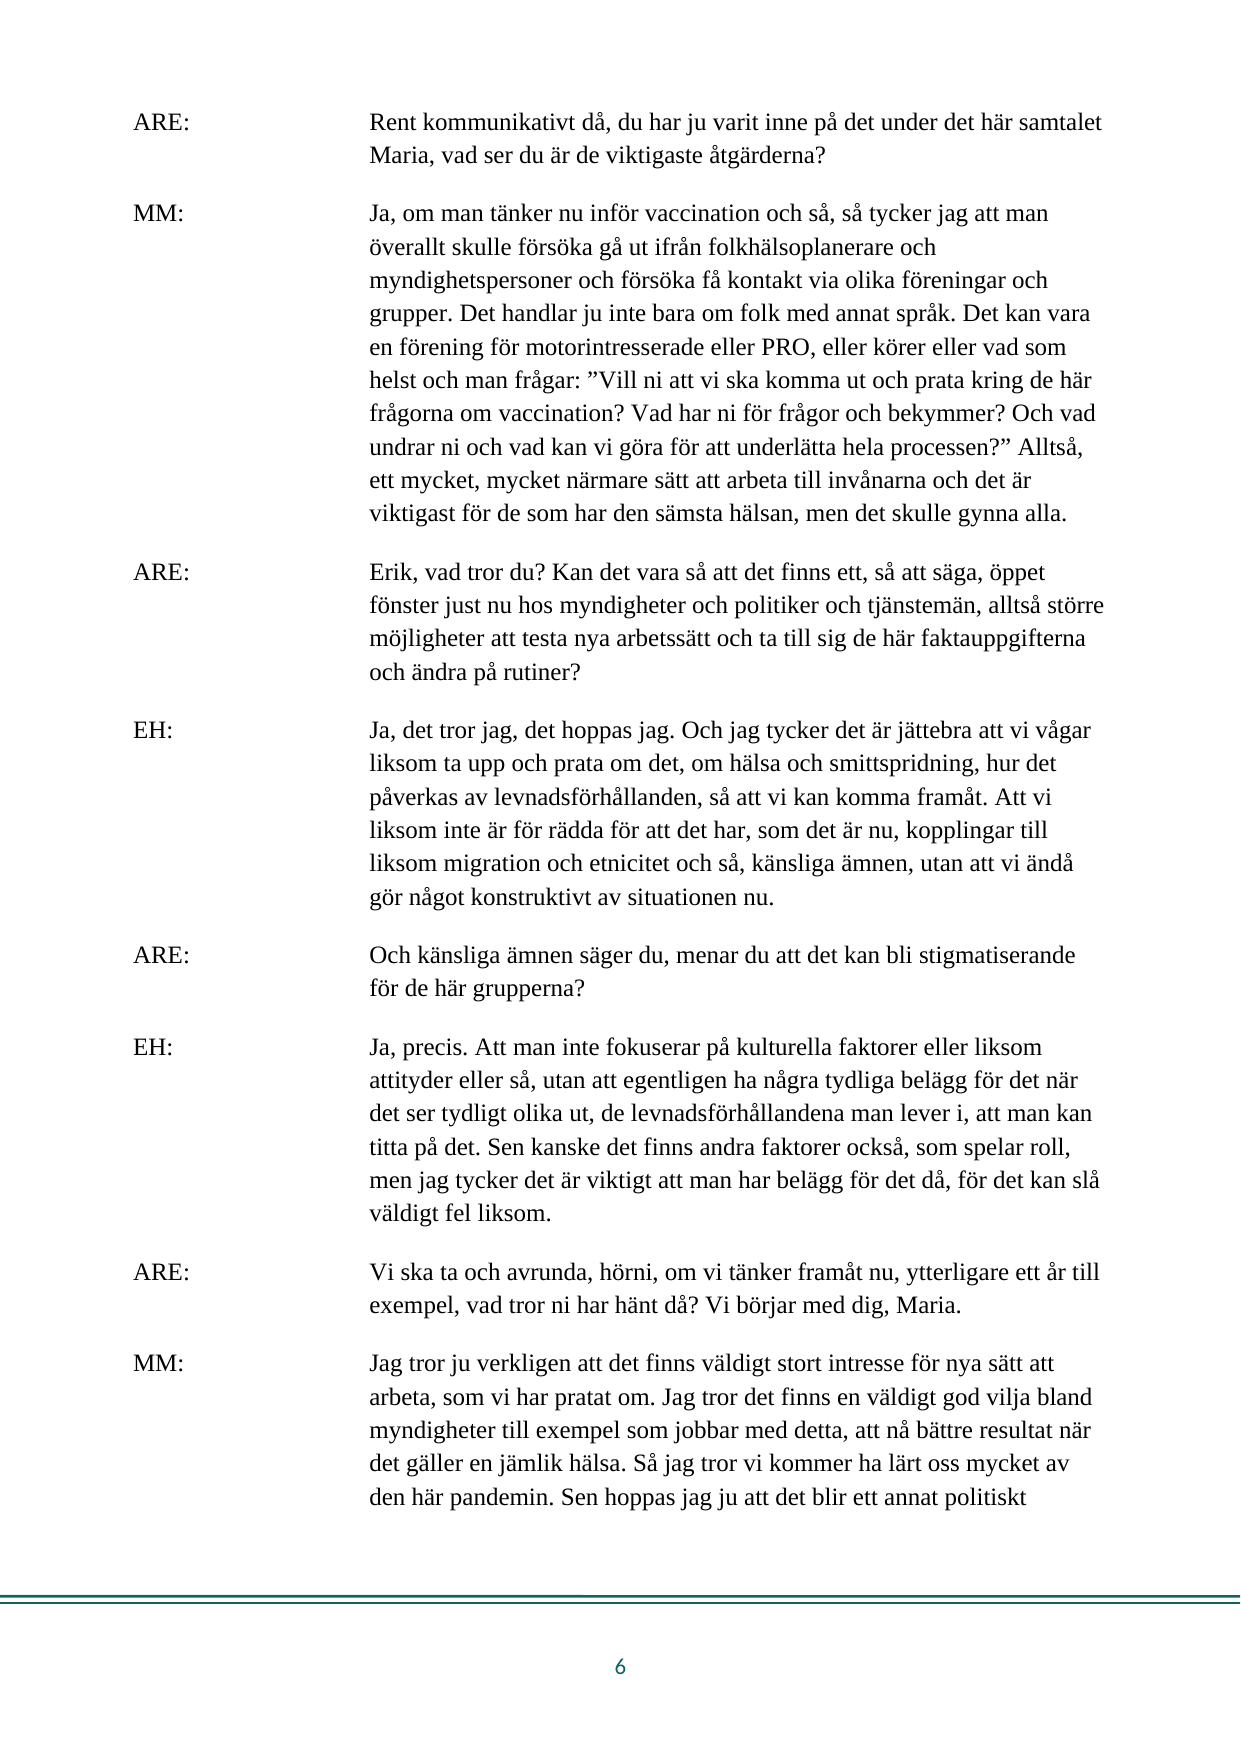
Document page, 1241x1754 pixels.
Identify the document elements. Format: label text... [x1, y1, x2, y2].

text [133, 1345, 1107, 1512]
text ARE: Och känsliga ämnen säger du, menar du att det kan bli stigmatiserande för de här grupperna? [133, 937, 1107, 1003]
text ARE: Rent kommunikativt då, du har ju varit inne på det under det här samtalet Maria, vad ser du är de viktigaste åtgärderna? [133, 103, 1107, 170]
text EH: Ja, precis. Att man inte fokuserar på kulturella faktorer eller liksom attityder eller så, utan att egentligen ha några tydliga belägg för det när det ser tydligt olika ut, de levnadsförhållandena man lever i, att man kan titta på det. Sen kanske det finns andra faktorer också, som spelar roll, men jag tycker det är viktigt att man har belägg för det då, för det kan slå väldigt fel liksom. [133, 1028, 1107, 1228]
text ARE: Erik, vad tror du? Kan det vara så att det finns ett, så att säga, öppet fönster just nu hos myndigheter och politiker och tjänstemän, alltså större möjligheter att testa nya arbetssätt och ta till sig de här faktauppgifterna och ändra på rutiner? [133, 553, 1107, 687]
text MM: Ja, om man tänker nu inför vaccination och så, så tycker jag att man överallt skulle försöka gå ut ifrån folkhälsoplanerare och myndighetspersoner och försöka få kontakt via olika föreningar och grupper. Det handlar ju inte bara om folk med annat språk. Det kan vara en förening för motorintresserade eller PRO, eller körer eller vad som helst och man frågar: ”Vill ni att vi ska komma ut och prata kring de här frågorna om vaccination? Vad har ni för frågor och bekymmer? Och vad undrar ni och vad kan vi göra för att underlätta hela processen?” Alltså, ett mycket, mycket närmare sätt att arbeta till invånarna och det är viktigast för de som har den sämsta hälsan, men det skulle gynna alla. [133, 195, 1107, 528]
text EH: Ja, det tror jag, det hoppas jag. Och jag tycker det är jättebra att vi vågar liksom ta upp och prata om det, om hälsa och smittspridning, hur det påverkas av levnadsförhållanden, så att vi kan komma framåt. Att vi liksom inte är för rädda för att det har, som det är nu, kopplingar till liksom migration och etnicitet och så, känsliga ämnen, utan att vi ändå gör något konstruktivt av situationen nu. [133, 712, 1107, 912]
text ARE: Vi ska ta och avrunda, hörni, om vi tänker framåt nu, ytterligare ett år till exempel, vad tror ni har hänt då? Vi börjar med dig, Maria. [133, 1253, 1107, 1320]
